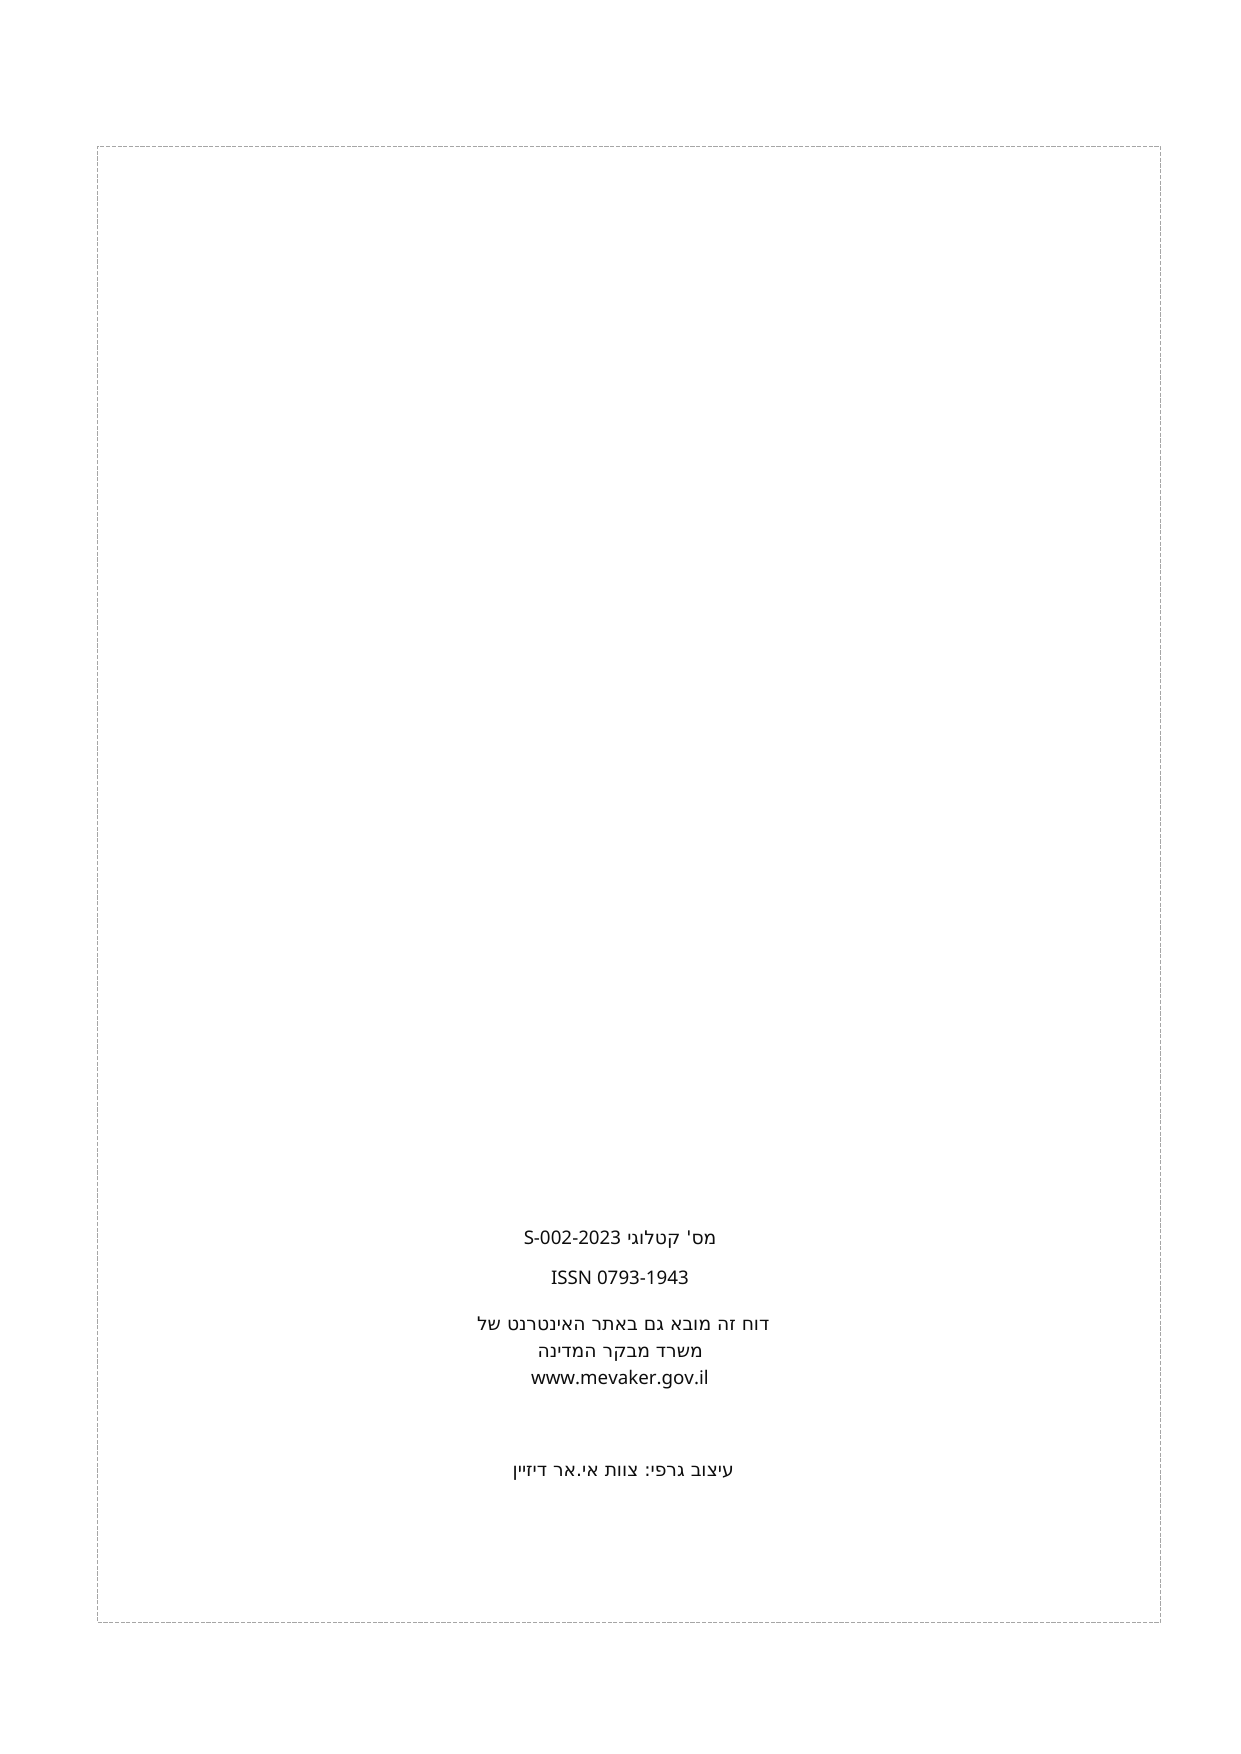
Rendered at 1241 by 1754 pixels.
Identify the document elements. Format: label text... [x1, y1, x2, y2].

text ISSN 0793-1943 [236, 1263, 1004, 1290]
text מס' קטלוגי S-002-2023 [236, 1223, 1004, 1250]
text דוח זה מובא גם באתר האינטרנט של משרד מבקר המדינה [236, 1308, 1004, 1363]
text www.mevaker.gov.il [236, 1363, 1004, 1390]
text עיצוב גרפי: צוות אי.אר דיזיין [236, 1454, 1004, 1481]
